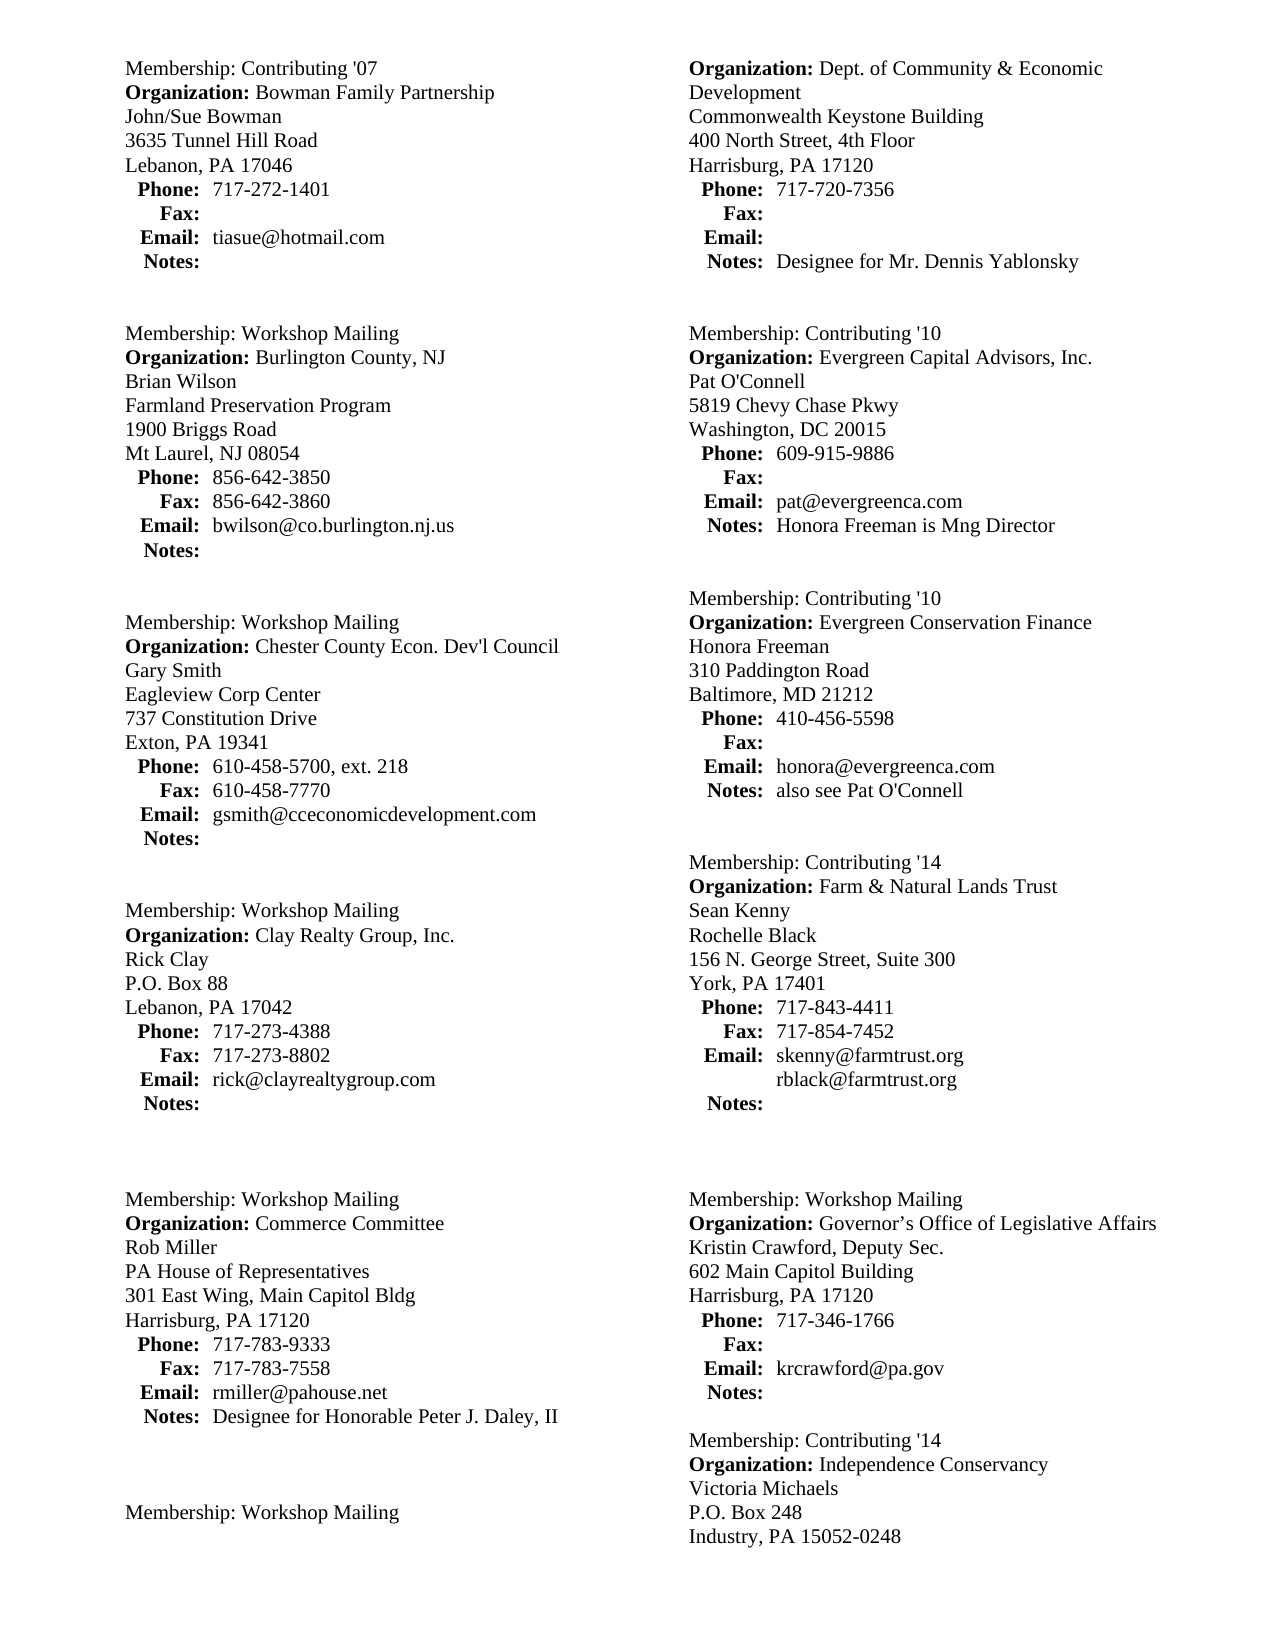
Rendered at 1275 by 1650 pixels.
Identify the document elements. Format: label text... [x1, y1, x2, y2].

text 3635 Tunnel Hill Road [125, 128, 614, 152]
text Email: bwilson@co.burlington.nj.us [125, 513, 614, 537]
text Fax: [689, 1332, 1177, 1356]
text Membership: Contributing '07 [125, 56, 614, 80]
text Membership: Workshop Mailing [125, 1187, 614, 1211]
text Email: krcrawford@pa.gov [689, 1356, 1177, 1380]
text Phone: 717-346-1766 [689, 1307, 1177, 1332]
text Notes: [689, 1380, 1177, 1404]
text Harrisburg, PA 17120 [125, 1307, 614, 1332]
text Organization: Independence Conservancy [689, 1452, 1177, 1476]
text Notes: [125, 249, 614, 273]
text Notes: [125, 1091, 614, 1115]
text 310 Paddington Road [689, 658, 1177, 682]
text Harrisburg, PA 17120 [689, 1283, 1177, 1307]
text Farmland Preservation Program [125, 393, 614, 417]
text Phone: 410-456-5598 [689, 706, 1177, 730]
text Brian Wilson [125, 369, 614, 393]
text 156 N. George Street, Suite 300 [689, 947, 1177, 971]
text Membership: Workshop Mailing [125, 321, 614, 345]
text Notes: [125, 537, 614, 562]
text Organization: Farm & Natural Lands Trust [689, 874, 1177, 898]
text Kristin Crawford, Deputy Sec. [689, 1235, 1177, 1259]
text Fax: [125, 201, 614, 225]
text Industry, PA 15052-0248 [689, 1524, 1177, 1548]
text Fax: [689, 201, 1177, 225]
text Notes: also see Pat O'Connell [689, 778, 1177, 802]
text Membership: Contributing '10 [689, 321, 1177, 345]
text Organization: Chester County Econ. Dev'l Council [125, 634, 614, 658]
text Fax: 717-854-7452 [689, 1019, 1177, 1043]
text Notes: Designee for Mr. Dennis Yablonsky [689, 249, 1177, 273]
text Organization: Commerce Committee [125, 1211, 614, 1235]
text Phone: 717-720-7356 [689, 177, 1177, 201]
text Fax: 717-783-7558 [125, 1356, 614, 1380]
text Organization: Clay Realty Group, Inc. [125, 922, 614, 947]
text Washington, DC 20015 [689, 417, 1177, 441]
text Organization: Evergreen Capital Advisors, Inc. [689, 345, 1177, 369]
text Harrisburg, PA 17120 [689, 152, 1177, 177]
text Email: tiasue@hotmail.com [125, 225, 614, 249]
text Email: skenny@farmtrust.org [689, 1043, 1177, 1067]
text PA House of Representatives [125, 1259, 614, 1283]
text 5819 Chevy Chase Pkwy [689, 393, 1177, 417]
text Organization: Burlington County, NJ [125, 345, 614, 369]
text Sean Kenny [689, 898, 1177, 922]
text rblack@farmtrust.org [689, 1067, 1177, 1091]
text Phone: 717-843-4411 [689, 995, 1177, 1019]
text Phone: 856-642-3850 [125, 465, 614, 489]
text Membership: Workshop Mailing [125, 610, 614, 634]
text Notes: [125, 826, 614, 850]
text Membership: Workshop Mailing [689, 1187, 1177, 1211]
text Victoria Michaels [689, 1476, 1177, 1500]
text Rob Miller [125, 1235, 614, 1259]
text Email: rick@clayrealtygroup.com [125, 1067, 614, 1091]
text Notes: [689, 1091, 1177, 1115]
text Organization: Bowman Family Partnership [125, 80, 614, 104]
text Membership: Contributing '10 [689, 586, 1177, 610]
text Email: pat@evergreenca.com [689, 489, 1177, 513]
text Phone: 717-273-4388 [125, 1019, 614, 1043]
text Notes: Honora Freeman is Mng Director [689, 513, 1177, 537]
text Fax: 717-273-8802 [125, 1043, 614, 1067]
text Rick Clay [125, 947, 614, 971]
text Membership: Contributing '14 [689, 850, 1177, 874]
text P.O. Box 88 [125, 971, 614, 995]
text Email: gsmith@cceconomicdevelopment.com [125, 802, 614, 826]
text Gary Smith [125, 658, 614, 682]
text York, PA 17401 [689, 971, 1177, 995]
text Organization: Evergreen Conservation Finance [689, 610, 1177, 634]
text Phone: 610-458-5700, ext. 218 [125, 754, 614, 778]
text Membership: Workshop Mailing [125, 1500, 614, 1524]
text Phone: 717-783-9333 [125, 1332, 614, 1356]
text Pat O'Connell [689, 369, 1177, 393]
text Organization: Governor’s Office of Legislative Affairs [689, 1211, 1177, 1235]
text Phone: 717-272-1401 [125, 177, 614, 201]
text Eagleview Corp Center [125, 682, 614, 706]
text Commonwealth Keystone Building [689, 104, 1177, 128]
text 400 North Street, 4th Floor [689, 128, 1177, 152]
text Membership: Contributing '14 [689, 1428, 1177, 1452]
text Rochelle Black [689, 922, 1177, 947]
text Phone: 609-915-9886 [689, 441, 1177, 465]
text Fax: [689, 465, 1177, 489]
text Email: [689, 225, 1177, 249]
text Honora Freeman [689, 634, 1177, 658]
text Baltimore, MD 21212 [689, 682, 1177, 706]
text Email: honora@evergreenca.com [689, 754, 1177, 778]
text Exton, PA 19341 [125, 730, 614, 754]
text Fax: 610-458-7770 [125, 778, 614, 802]
text 737 Constitution Drive [125, 706, 614, 730]
text Lebanon, PA 17042 [125, 995, 614, 1019]
text John/Sue Bowman [125, 104, 614, 128]
text Lebanon, PA 17046 [125, 152, 614, 177]
text P.O. Box 248 [689, 1500, 1177, 1524]
text Fax: 856-642-3860 [125, 489, 614, 513]
text Fax: [689, 730, 1177, 754]
text 301 East Wing, Main Capitol Bldg [125, 1283, 614, 1307]
text 1900 Briggs Road [125, 417, 614, 441]
text Organization: Dept. of Community & Economic Development [689, 56, 1177, 104]
text Mt Laurel, NJ 08054 [125, 441, 614, 465]
text Membership: Workshop Mailing [125, 898, 614, 922]
text Notes: Designee for Honorable Peter J. Daley, II [125, 1404, 614, 1428]
text 602 Main Capitol Building [689, 1259, 1177, 1283]
text Email: rmiller@pahouse.net [125, 1380, 614, 1404]
